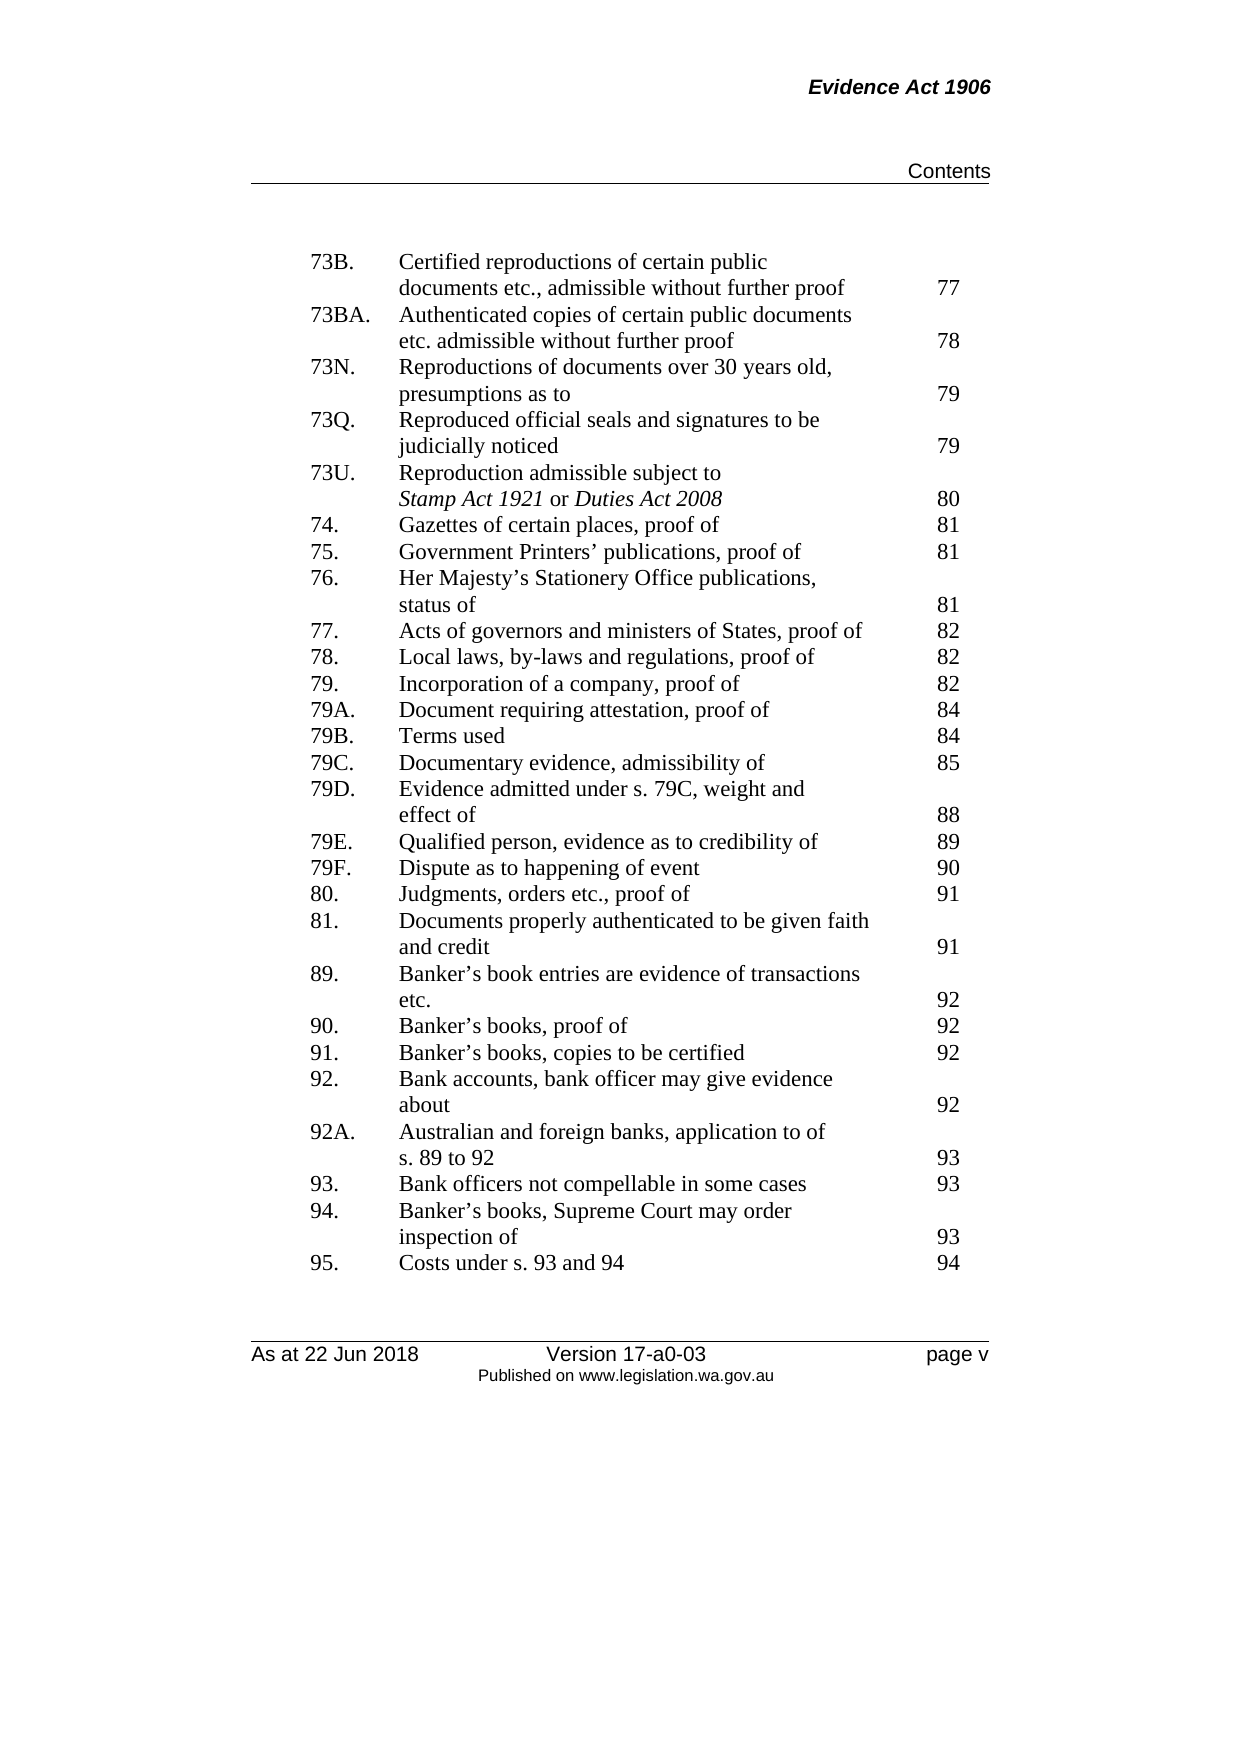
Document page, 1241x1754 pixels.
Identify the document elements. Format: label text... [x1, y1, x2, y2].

text 92A. Australian and foreign banks, application to of s. 89 to 92 93 [310, 1118, 871, 1170]
text 79E. Qualified person, evidence as to credibility of 89 [310, 828, 871, 854]
text 89. Banker’s book entries are evidence of transactions etc. 92 [310, 959, 871, 1012]
text 73N. Reproductions of documents over 30 years old, presumptions as to 79 [310, 353, 871, 406]
text 77. Acts of governors and ministers of States, proof of 82 [310, 617, 871, 643]
text 75. Government Printers’ publications, proof of 81 [310, 538, 871, 564]
text 73B. Certified reproductions of certain public documents etc., admissible without further proof 77 [310, 248, 871, 301]
text 78. Local laws, by-laws and regulations, proof of 82 [310, 643, 871, 670]
text 73Q. Reproduced official seals and signatures to be judicially noticed 79 [310, 406, 871, 459]
text 74. Gazettes of certain places, proof of 81 [310, 512, 871, 538]
text 79A. Document requiring attestation, proof of 84 [310, 696, 871, 722]
text 90. Banker’s books, proof of 92 [310, 1012, 871, 1039]
text 76. Her Majesty’s Stationery Office publications, status of 81 [310, 564, 871, 617]
text 93. Bank officers not compellable in some cases 93 [310, 1170, 871, 1197]
text 73BA. Authenticated copies of certain public documents etc. admissible without further proof 78 [310, 301, 871, 353]
text 79. Incorporation of a company, proof of 82 [310, 670, 871, 696]
text 79B. Terms used 84 [310, 722, 871, 749]
text 79D. Evidence admitted under s. 79C, weight and effect of 88 [310, 775, 871, 828]
text 94. Banker’s books, Supreme Court may order inspection of 93 [310, 1197, 871, 1249]
text 95. Costs under s. 93 and 94 94 [310, 1249, 871, 1276]
text 81. Documents properly authenticated to be given faith and credit 91 [310, 907, 871, 959]
text 92. Bank accounts, bank officer may give evidence about 92 [310, 1065, 871, 1118]
text 73U. Reproduction admissible subject to Stamp Act 1921 or Duties Act 2008 80 [310, 459, 871, 512]
text 79F. Dispute as to happening of event 90 [310, 854, 871, 881]
text 79C. Documentary evidence, admissibility of 85 [310, 749, 871, 775]
text 91. Banker’s books, copies to be certified 92 [310, 1039, 871, 1065]
text 80. Judgments, orders etc., proof of 91 [310, 881, 871, 907]
